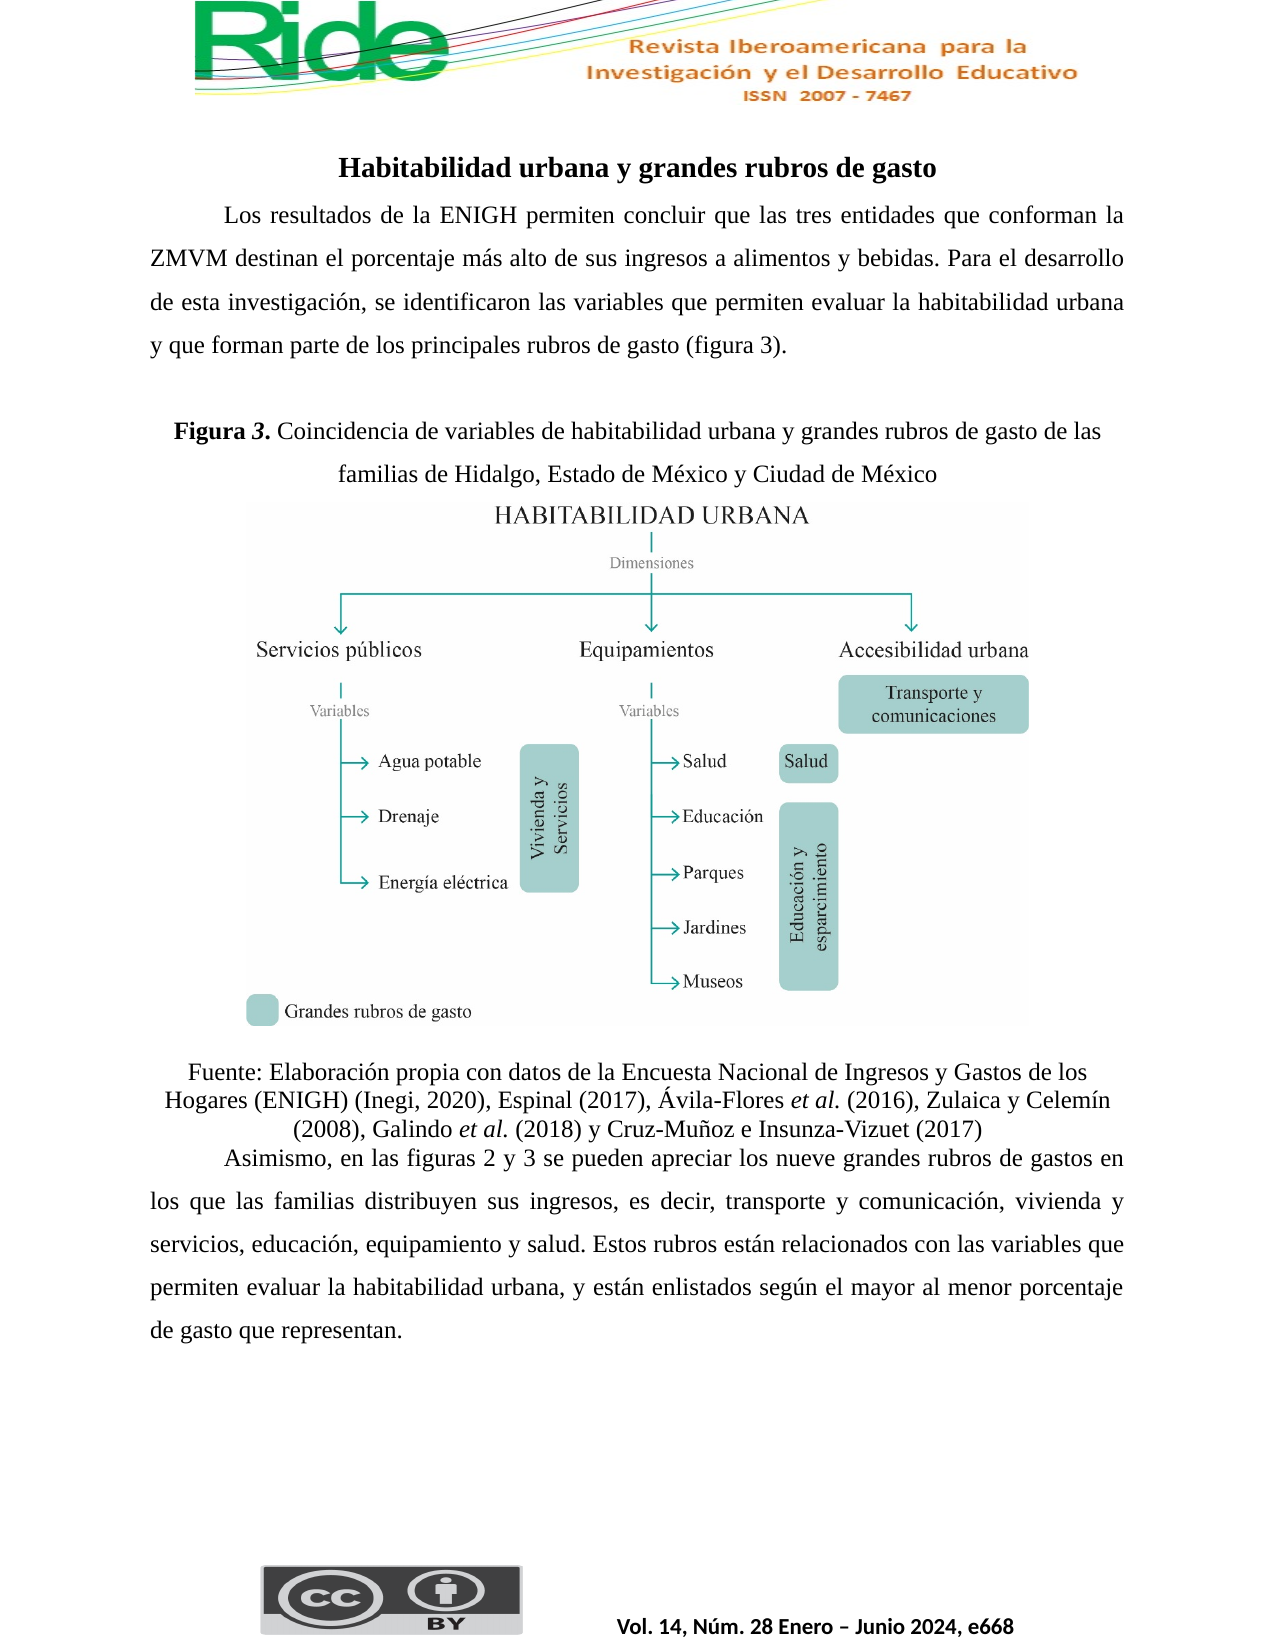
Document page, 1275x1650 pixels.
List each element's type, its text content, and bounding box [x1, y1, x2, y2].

text Fuente: Elaboración propia con datos de la Encuesta Nacional de Ingresos y Gastos de los Hogares (ENIGH) (Inegi, 2020), Espinal (2017), Ávila-Flores et al. (2016), Zulaica y Celemín (2008), Galindo et al. (2018) y Cruz-Muñoz e Insunza-Vizuet (2017) [150, 1057, 1125, 1143]
text Los resultados de la ENIGH permiten concluir que las tres entidades que conforman la ZMVM destinan el porcentaje más alto de sus ingresos a alimentos y bebidas. Para el desarrollo de esta investigación, se identificaron las variables que permiten evaluar la habitabilidad urbana y que forman parte de los principales rubros de gasto (figura 3). [150, 200, 1125, 358]
picture [260, 1565, 523, 1635]
text Figura 3. Coincidencia de variables de habitabilidad urbana y grandes rubros de gasto de las familias de Hidalgo, Estado de México y Ciudad de México [150, 416, 1125, 488]
picture [194, 0, 1081, 105]
text Asimismo, en las figuras 2 y 3 se pueden apreciar los nueve grandes rubros de gastos en los que las familias distribuyen sus ingresos, es decir, transporte y comunicación, vivienda y servicios, educación, equipamiento y salud. Estos rubros están relacionados con las variables que permiten evaluar la habitabilidad urbana, y están enlistados según el mayor al menor porcentaje de gasto que representan. [150, 1143, 1125, 1344]
picture [246, 502, 1029, 1026]
text Habitabilidad urbana y grandes rubros de gasto [150, 150, 1125, 183]
